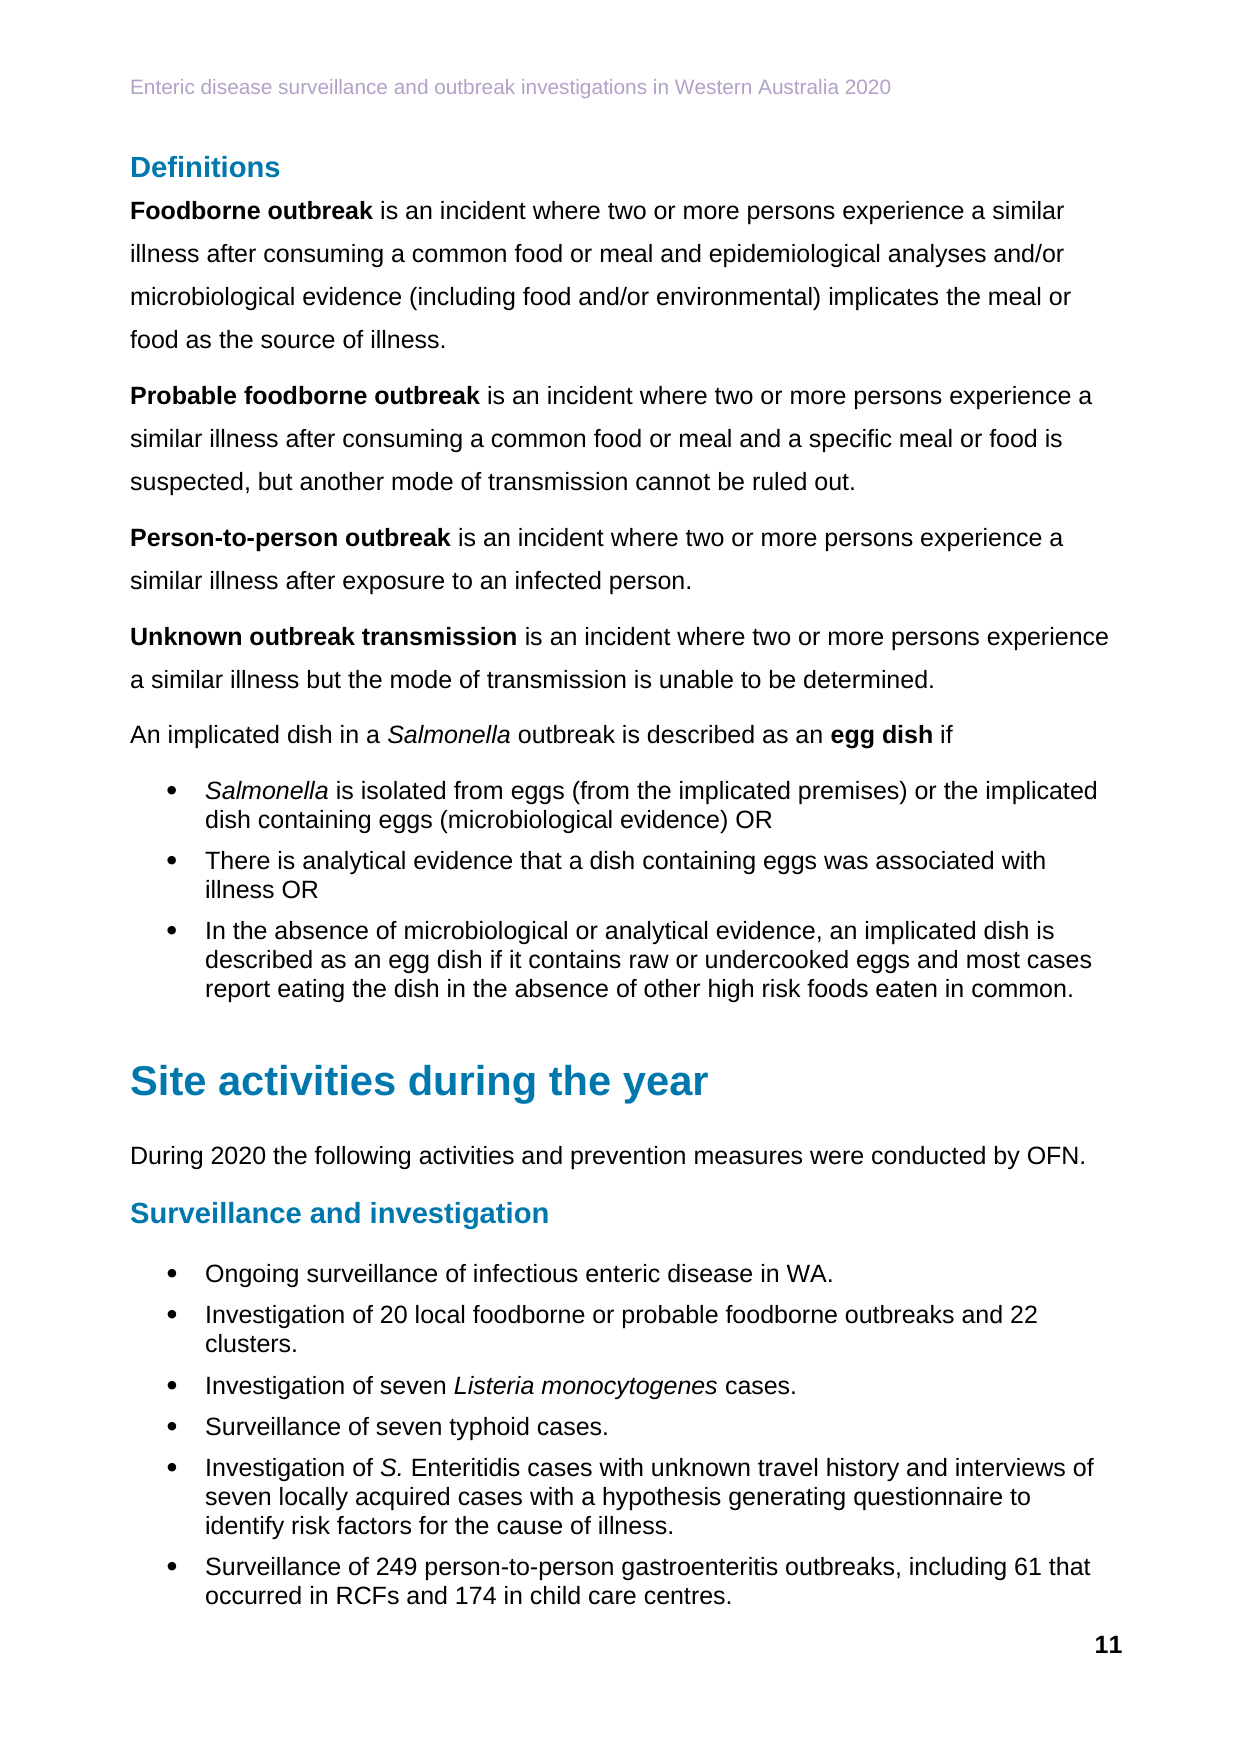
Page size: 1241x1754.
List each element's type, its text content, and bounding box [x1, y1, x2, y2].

list Salmonella is isolated from eggs (from the implicated premises) or the implicated dish containing eggs (microbiological evidence) OR [167, 776, 1122, 834]
subtitle Site activities during the year [130, 1056, 1122, 1104]
text An implicated dish in a Salmonella outbreak is described as an egg dish if [130, 720, 1122, 749]
text Person-to-person outbreak is an incident where two or more persons experience a similar illness after exposure to an infected person. [130, 523, 1117, 595]
list Surveillance of seven typhoid cases. [168, 1412, 1117, 1441]
text Unknown outbreak transmission is an incident where two or more persons experience a similar illness but the mode of transmission is unable to be determined. [130, 622, 1117, 693]
text Probable foodborne outbreak is an incident where two or more persons experience a similar illness after consuming a common food or meal and a specific meal or food is suspected, but another mode of transmission cannot be ruled out. [130, 381, 1117, 496]
list Investigation of S. Enteritidis cases with unknown travel history and interviews of seven locally acquired cases with a hypothesis generating questionnaire to identify risk factors for the cause of illness. [168, 1453, 1117, 1540]
list In the absence of microbiological or analytical evidence, an implicated dish is described as an egg dish if it contains raw or undercooked eggs and most cases report eating the dish in the absence of other high risk foods eaten in common. [167, 916, 1122, 1003]
list Surveillance of 249 person-to-person gastroenteritis outbreaks, including 61 that occurred in RCFs and 174 in child care centres. [168, 1552, 1117, 1610]
list Investigation of seven Listeria monocytogenes cases. [168, 1371, 1117, 1399]
subtitle Definitions [130, 150, 1122, 183]
text During 2020 the following activities and prevention measures were conducted by OFN. [130, 1141, 1117, 1169]
list There is analytical evidence that a dish containing eggs was associated with illness OR [167, 846, 1122, 904]
list Ongoing surveillance of infectious enteric disease in WA. [168, 1259, 1117, 1288]
list Investigation of 20 local foodborne or probable foodborne outbreaks and 22 clusters. [168, 1301, 1117, 1358]
text Foodborne outbreak is an incident where two or more persons experience a similar illness after consuming a common food or meal and epidemiological analyses and/or microbiological evidence (including food and/or environmental) implicates the meal or food as the source of illness. [130, 196, 1117, 354]
subtitle Surveillance and investigation [130, 1196, 1122, 1230]
